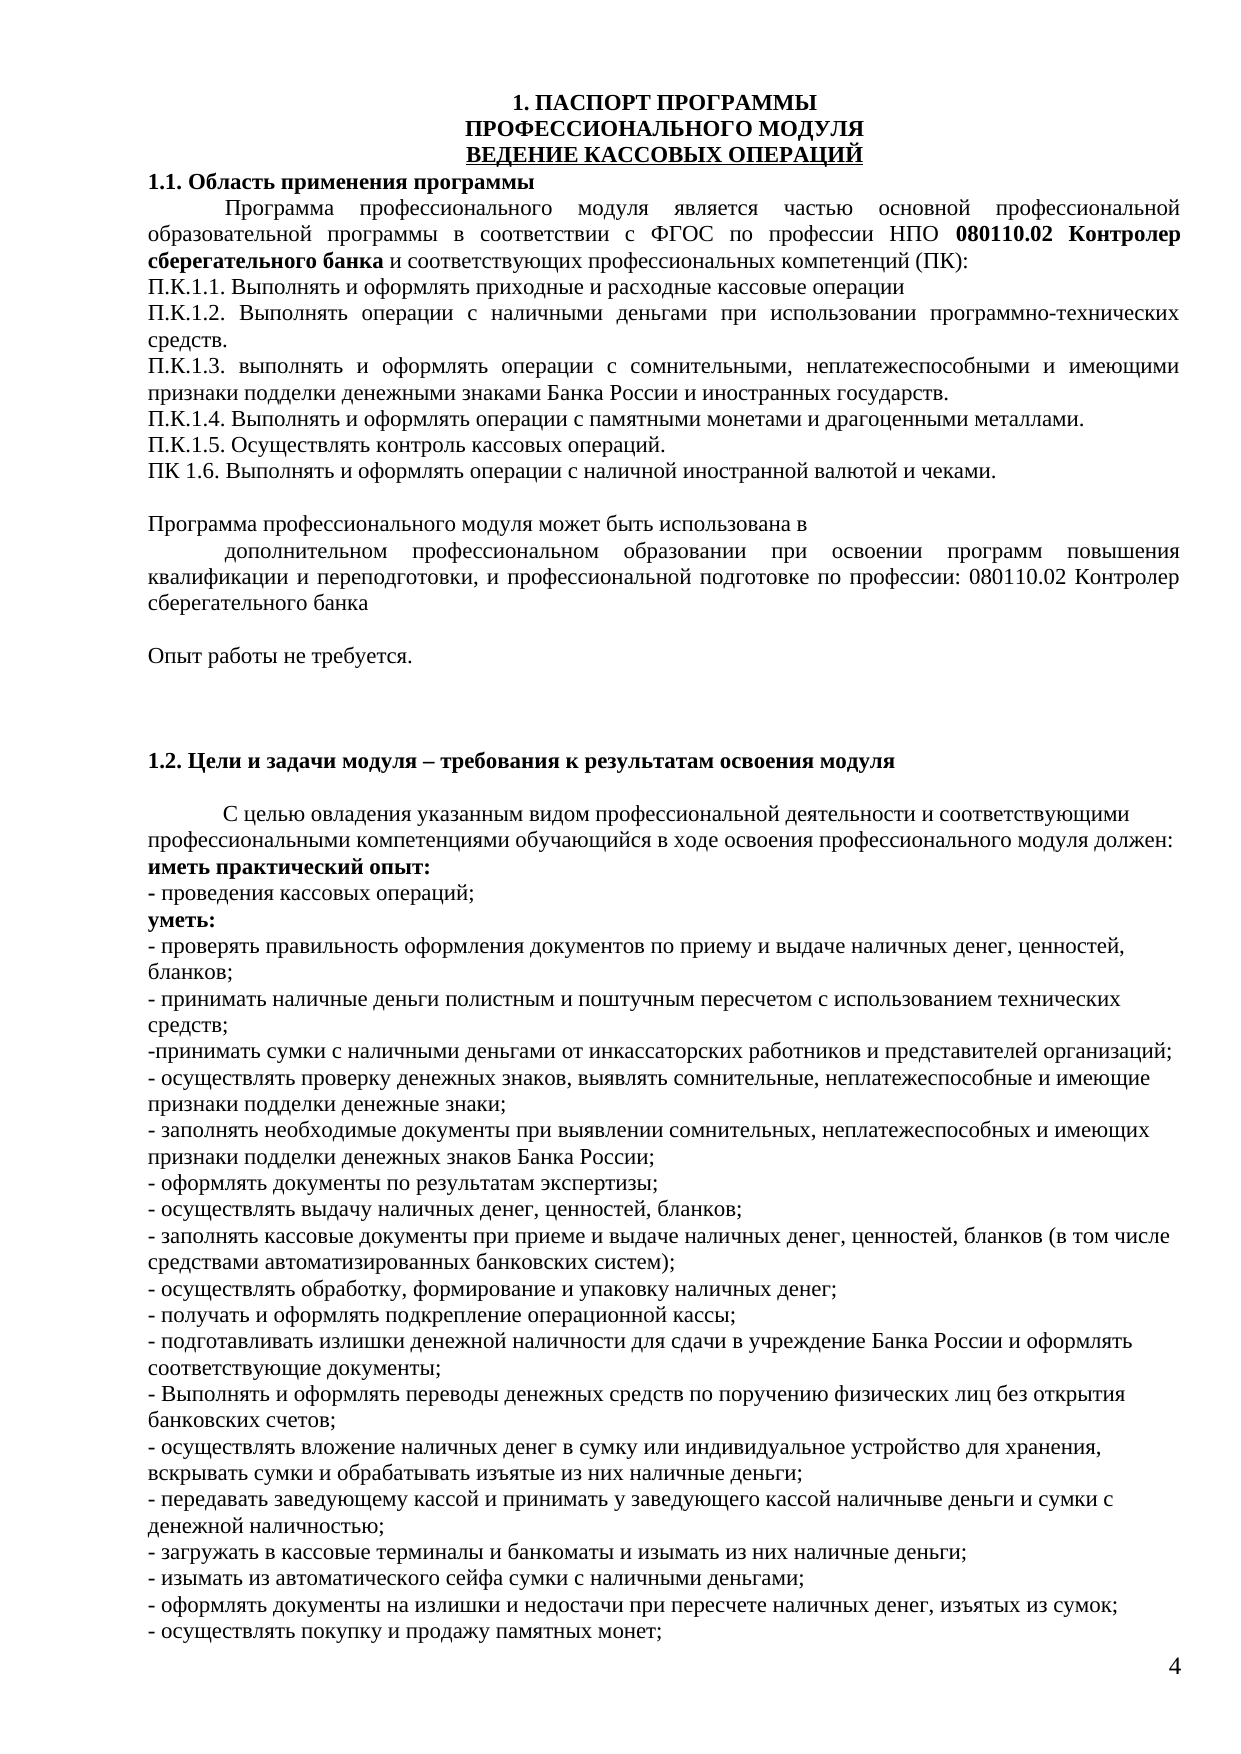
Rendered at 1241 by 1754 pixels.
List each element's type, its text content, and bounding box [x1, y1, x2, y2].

text - получать и оформлять подкрепление операционной кассы; [148, 1301, 1181, 1327]
text - заполнять необходимые документы при выявлении сомнительных, неплатежеспособных и имеющих признаки подделки денежных знаков Банка России; [148, 1116, 1181, 1169]
text - проведения кассовых операций; [148, 879, 1181, 906]
text П.К.1.4. Выполнять и оформлять операции с памятными монетами и драгоценными металлами. [148, 405, 1181, 431]
text иметь практический опыт: [148, 853, 1181, 879]
text - заполнять кассовые документы при приеме и выдаче наличных денег, ценностей, бланков (в том числе средствами автоматизированных банковских систем); [148, 1222, 1181, 1274]
text - Выполнять и оформлять переводы денежных средств по поручению физических лиц без открытия банковских счетов; [148, 1380, 1181, 1433]
text уметь: [148, 906, 1181, 932]
text - осуществлять покупку и продажу памятных монет; [148, 1617, 1181, 1643]
text - принимать наличные деньги полистным и поштучным пересчетом с использованием технических средств; [148, 985, 1181, 1037]
text - оформлять документы на излишки и недостачи при пересчете наличных денег, изъятых из сумок; [148, 1591, 1181, 1617]
text Программа профессионального модуля может быть использована в [148, 510, 1200, 537]
text П.К.1.1. Выполнять и оформлять приходные и расходные кассовые операции [148, 273, 1181, 299]
text - осуществлять вложение наличных денег в сумку или индивидуальное устройство для хранения, вскрывать сумки и обрабатывать изъятые из них наличные деньги; [148, 1433, 1181, 1485]
text - проверять правильность оформления документов по приему и выдаче наличных денег, ценностей, бланков; [148, 932, 1181, 985]
text П.К.1.2. Выполнять операции с наличными деньгами при использовании программно-технических средств. [148, 299, 1181, 352]
text - осуществлять выдачу наличных денег, ценностей, бланков; [148, 1196, 1181, 1222]
text - осуществлять обработку, формирование и упаковку наличных денег; [148, 1274, 1181, 1301]
text - осуществлять проверку денежных знаков, выявлять сомнительные, неплатежеспособные и имеющие признаки подделки денежные знаки; [148, 1064, 1181, 1116]
text ведение кассовых операций [148, 141, 1181, 168]
text дополнительном профессиональном образовании при освоении программ повышения квалификации и переподготовки, и профессиональной подготовке по профессии: 080110.02 Контролер сберегательного банка [148, 537, 1181, 616]
text 1.2. Цели и задачи модуля – требования к результатам освоения модуля [148, 747, 1181, 774]
text - изымать из автоматического сейфа сумки с наличными деньгами; [148, 1564, 1181, 1591]
text 1. паспорт ПРОГРАММЫ [148, 89, 1181, 115]
text ПРОФЕССИОНАЛЬНОГО МОДУЛЯ [148, 115, 1181, 141]
text -принимать сумки с наличными деньгами от инкассаторских работников и представителей организаций; [148, 1037, 1181, 1064]
text П.К.1.3. выполнять и оформлять операции с сомнительными, неплатежеспособными и имеющими признаки подделки денежными знаками Банка России и иностранных государств. [148, 352, 1181, 405]
text С целью овладения указанным видом профессиональной деятельности и соответствующими профессиональными компетенциями обучающийся в ходе освоения профессионального модуля должен: [148, 800, 1181, 853]
text - передавать заведующему кассой и принимать у заведующего кассой наличныве деньги и сумки с денежной наличностью; [148, 1485, 1181, 1538]
text - загружать в кассовые терминалы и банкоматы и изымать из них наличные деньги; [148, 1538, 1181, 1564]
text Опыт работы не требуется. [148, 642, 1181, 668]
text - оформлять документы по результатам экспертизы; [148, 1169, 1181, 1196]
text ПК 1.6. Выполнять и оформлять операции с наличной иностранной валютой и чеками. [148, 458, 1181, 484]
text Программа профессионального модуля является частью основной профессиональной образовательной программы в соответствии с ФГОС по профессии НПО 080110.02 Контролер сберегательного банка и соответствующих профессиональных компетенций (ПК): [148, 194, 1181, 273]
text П.К.1.5. Осуществлять контроль кассовых операций. [148, 431, 1181, 458]
text 1.1. Область применения программы [148, 168, 1200, 194]
text - подготавливать излишки денежной наличности для сдачи в учреждение Банка России и оформлять соответствующие документы; [148, 1327, 1181, 1380]
